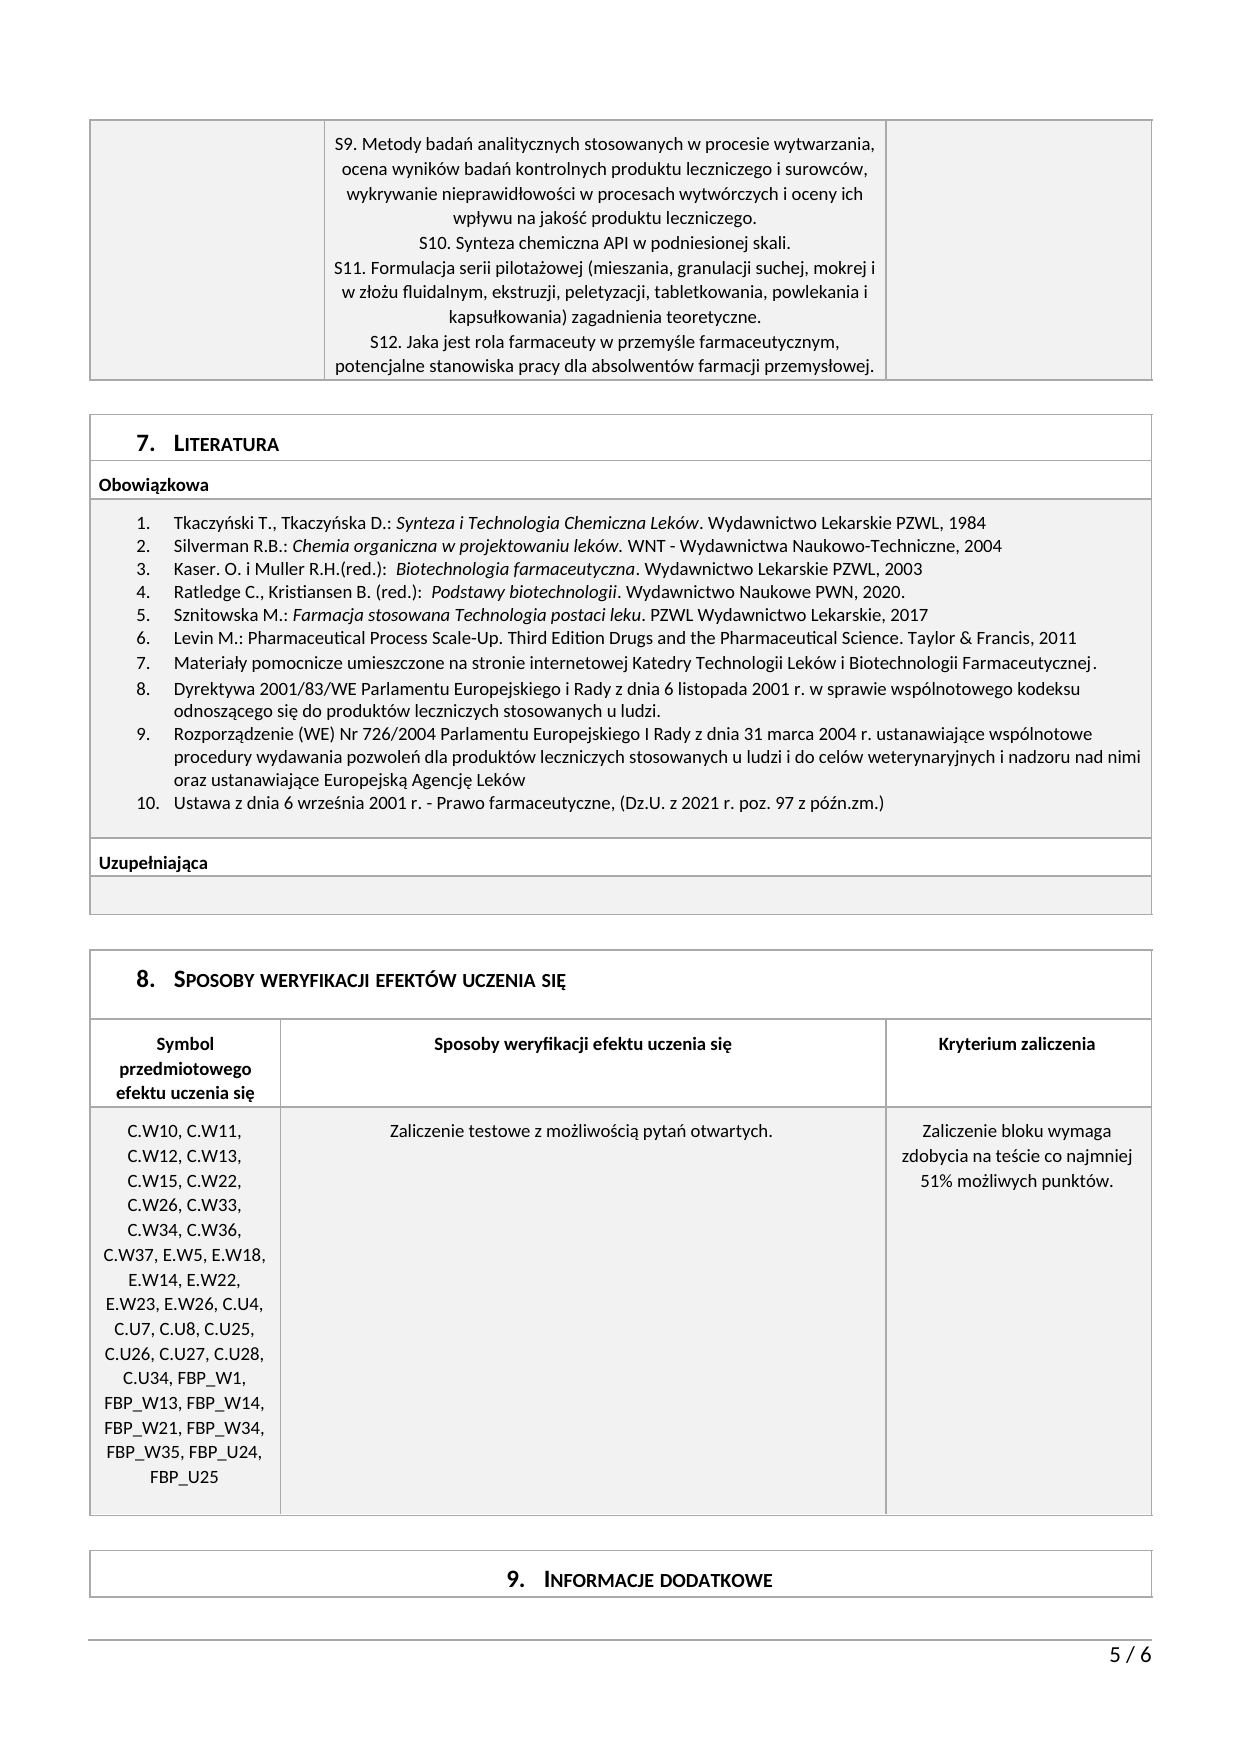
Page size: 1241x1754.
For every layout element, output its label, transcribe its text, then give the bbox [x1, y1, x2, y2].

table_header Sposoby weryfikacji efektów uczenia się [91, 951, 1151, 1018]
table_cell Kryterium zaliczenia [887, 1020, 1151, 1106]
table_header Informacje dodatkowe [91, 1551, 1151, 1596]
table_cell Zaliczenie testowe z możliwością pytań otwartych. [281, 1108, 885, 1514]
table_cell Tkaczyński T., Tkaczyńska D.: Synteza i Technologia Chemiczna Leków. Wydawnictwo Lekarskie PZWL, 1984 Silverman R.B.: Chemia organiczna w projektowaniu leków. WNT - Wydawnictwa Naukowo-Techniczne, 2004 Kaser. O. i Muller R.H.(red.): Biotechnologia farmaceutyczna. Wydawnictwo Lekarskie PZWL, 2003 Ratledge C., Kristiansen B. (red.): Podstawy biotechnologii. Wydawnictwo Naukowe PWN, 2020. Sznitowska M.: Farmacja stosowana Technologia postaci leku. PZWL Wydawnictwo Lekarskie, 2017 Levin M.: Pharmaceutical Process Scale-Up. Third Edition Drugs and the Pharmaceutical Science. Taylor & Francis, 2011 Materiały pomocnicze umieszczone na stronie internetowej Katedry Technologii Leków i Biotechnologii Farmaceutycznej. Dyrektywa 2001/83/WE Parlamentu Europejskiego i Rady z dnia 6 listopada 2001 r. w sprawie wspólnotowego kodeksu odnoszącego się do produktów leczniczych stosowanych u ludzi. Rozporządzenie (WE) Nr 726/2004 Parlamentu Europejskiego I Rady z dnia 31 marca 2004 r. ustanawiające wspólnotowe procedury wydawania pozwoleń dla produktów leczniczych stosowanych u ludzi i do celów weterynaryjnych i nadzoru nad nimi oraz ustanawiające Europejską Agencję Leków Ustawa z dnia 6 września 2001 r. - Prawo farmaceutyczne, (Dz.U. z 2021 r. poz. 97 z późn.zm.) [91, 500, 1151, 837]
table_cell [91, 877, 1151, 914]
table_cell Zaliczenie bloku wymaga zdobycia na teście co najmniej 51% możliwych punktów. [887, 1108, 1151, 1514]
table_cell Obowiązkowa [91, 461, 1151, 498]
table_cell Uzupełniająca [91, 839, 1151, 875]
table_cell Sposoby weryfikacji efektu uczenia się [281, 1020, 885, 1106]
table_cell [325, 121, 885, 379]
table_cell Symbol przedmiotowego efektu uczenia się [91, 1020, 280, 1106]
table_header Literatura [91, 415, 1151, 459]
table_cell C.W10, C.W11, C.W12, C.W13, C.W15, C.W22, C.W26, C.W33, C.W34, C.W36, C.W37, E.W5, E.W18, E.W14, E.W22, E.W23, E.W26, C.U4, C.U7, C.U8, C.U25, C.U26, C.U27, C.U28, C.U34, FBP_W1, FBP_W13, FBP_W14, FBP_W21, FBP_W34, FBP_W35, FBP_U24, FBP_U25 [91, 1108, 280, 1514]
